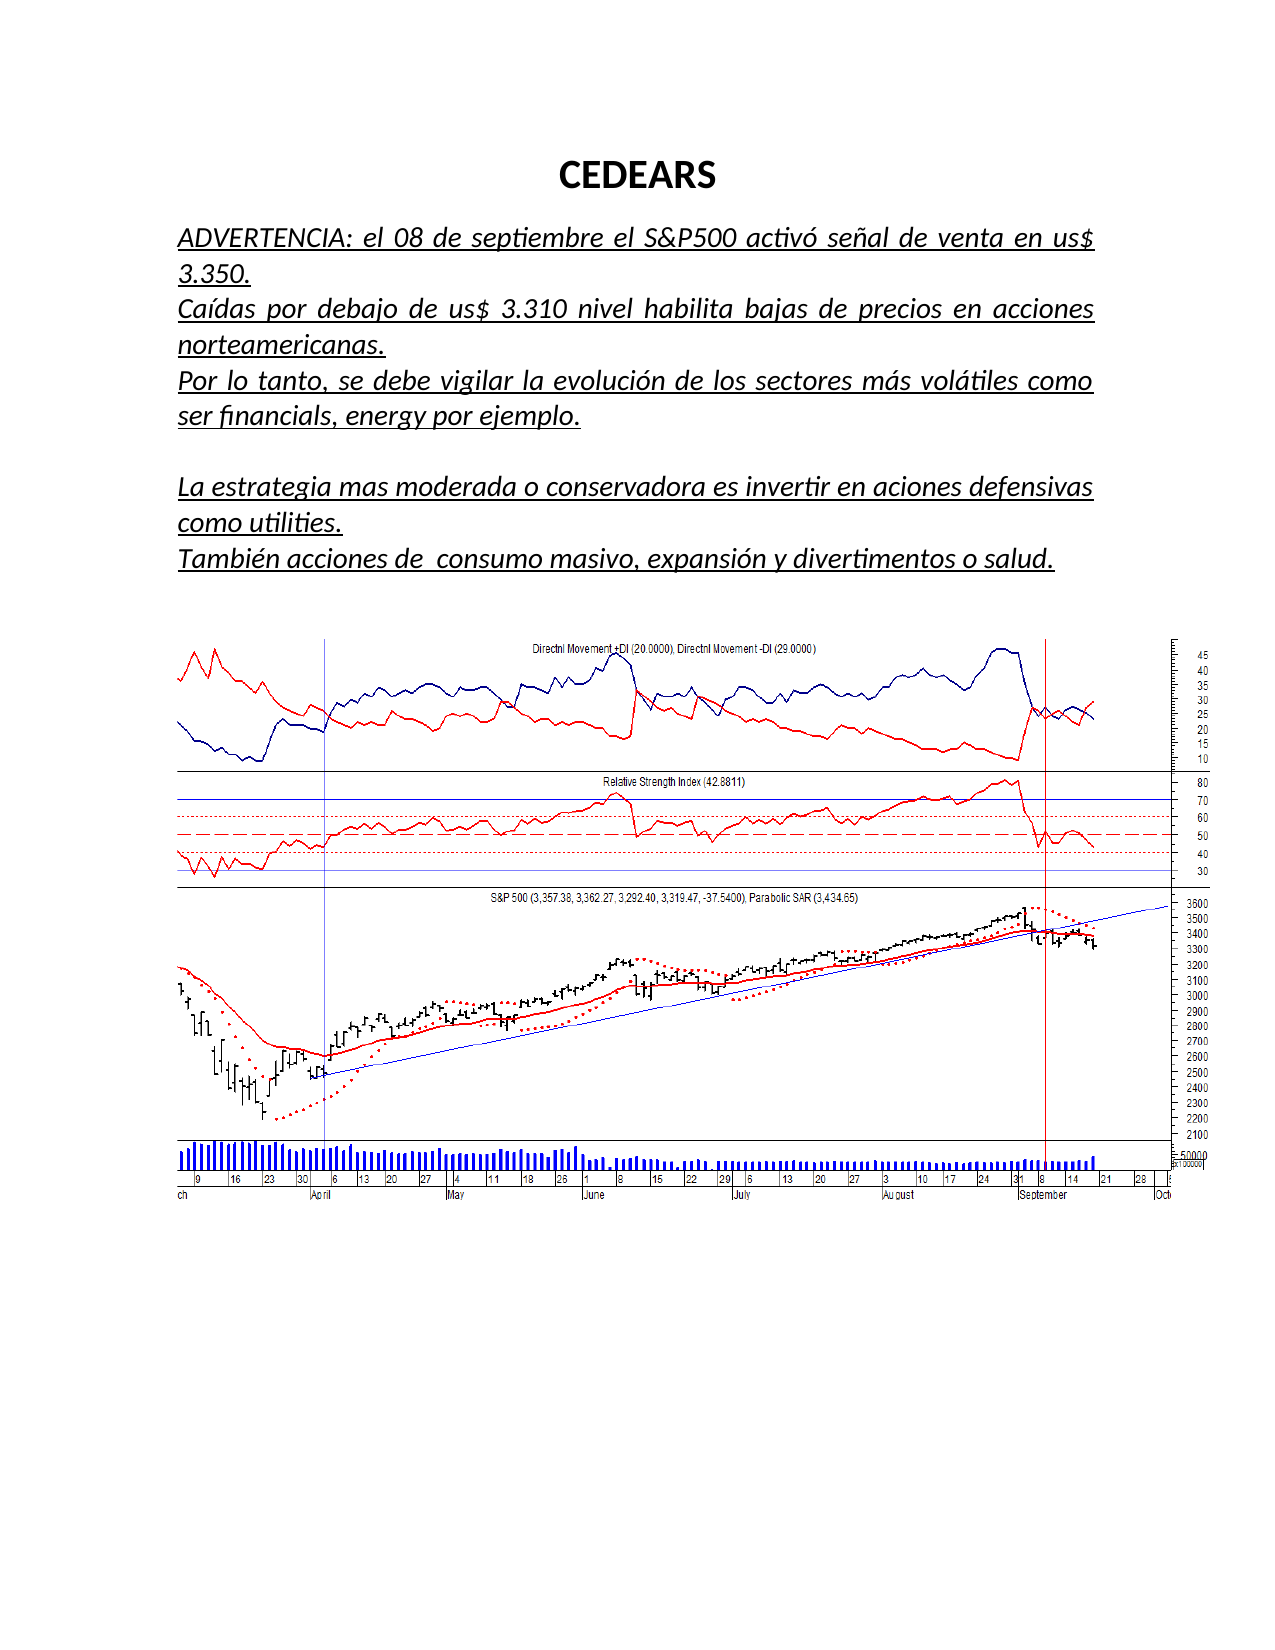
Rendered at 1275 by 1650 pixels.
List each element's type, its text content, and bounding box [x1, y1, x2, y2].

text La estrategia mas moderada o conservadora es invertir en aciones defensivas como utilities. [177, 468, 1098, 540]
text También acciones de consumo masivo, expansión y divertimentos o salud. [177, 540, 1098, 575]
text ADVERTENCIA: el 08 de septiembre el S&P500 activó señal de venta en us$ 3.350. [177, 219, 1098, 290]
text Caídas por debajo de us$ 3.310 nivel habilita bajas de precios en acciones norteamericanas. [177, 290, 1098, 362]
picture [177, 639, 1210, 1200]
text CEDEARS [177, 148, 1098, 198]
text Por lo tanto, se debe vigilar la evolución de los sectores más volátiles como ser financials, energy por ejemplo. [177, 362, 1098, 433]
